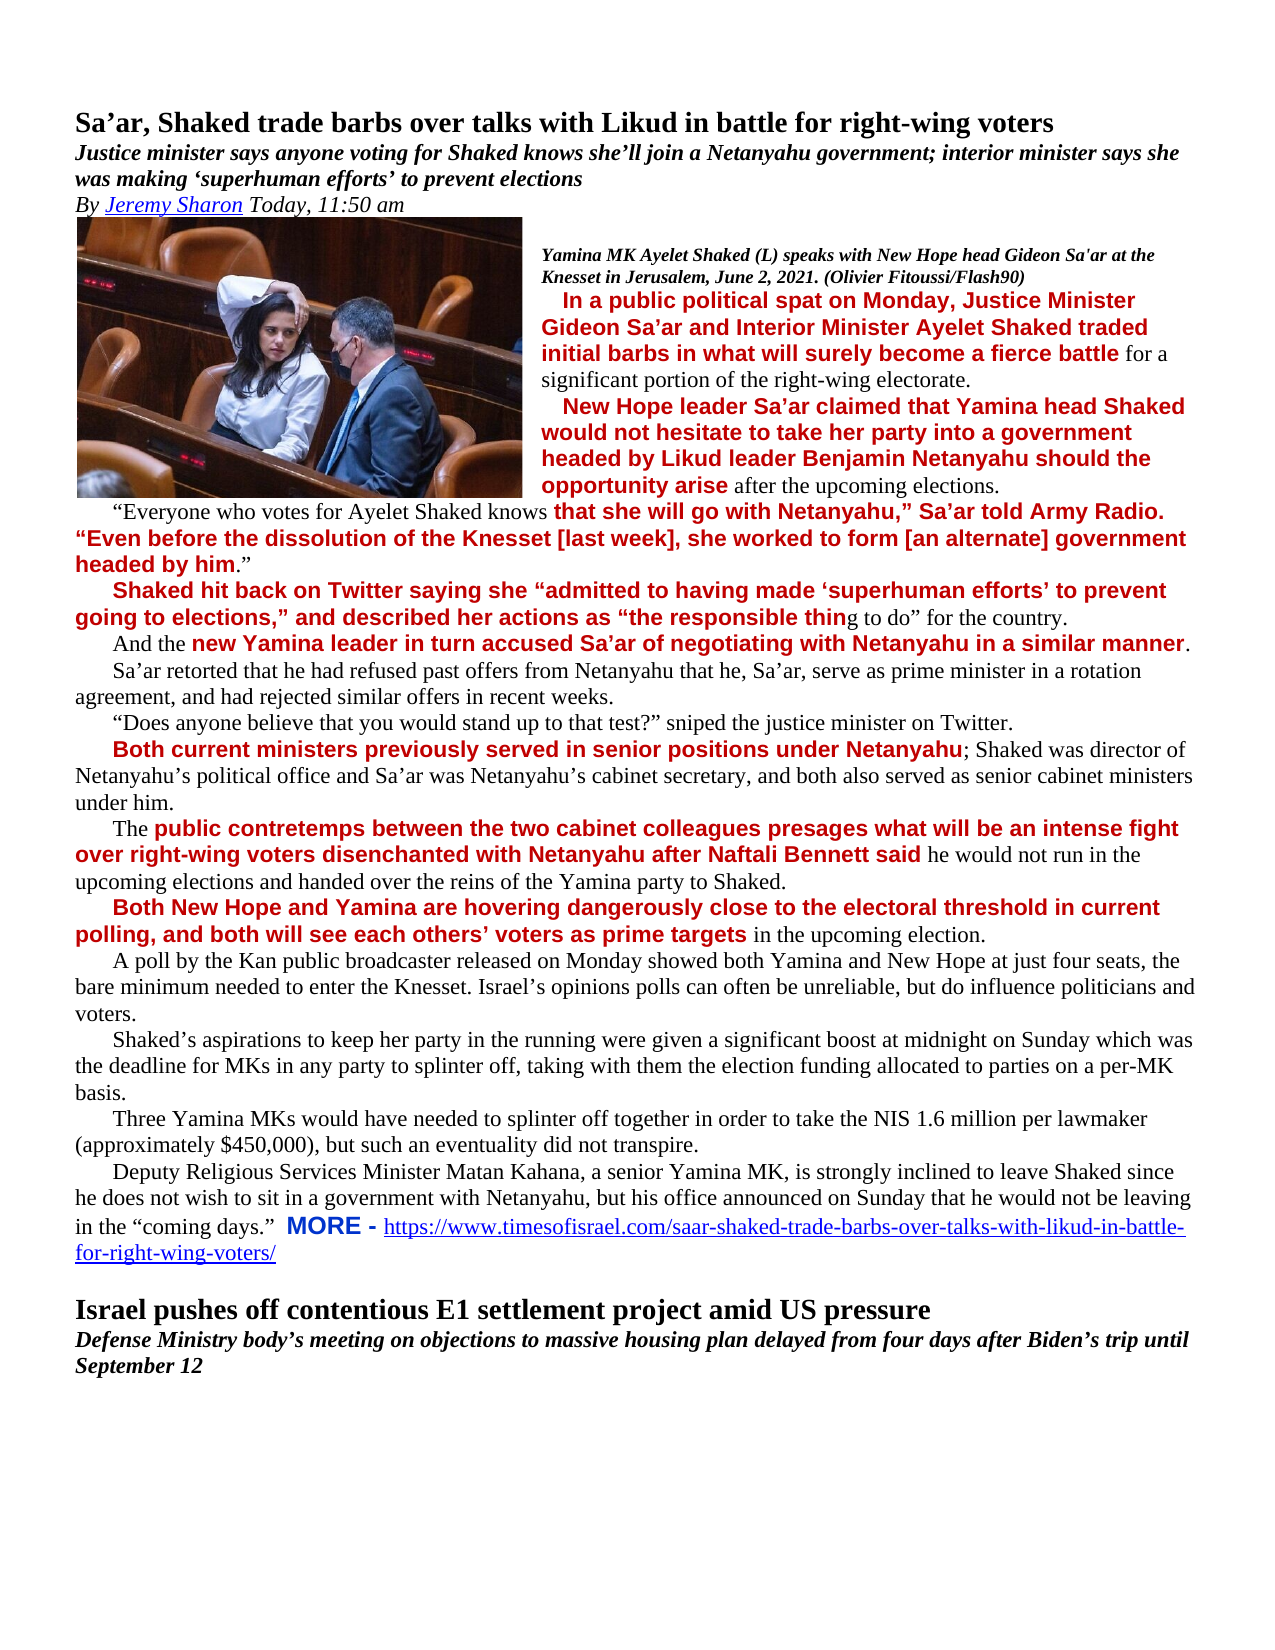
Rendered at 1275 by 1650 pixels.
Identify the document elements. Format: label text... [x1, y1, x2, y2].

text Israel pushes off contentious E1 settlement project amid US pressure [75, 1292, 1200, 1326]
text Sa’ar, Shaked trade barbs over talks with Likud in battle for right-wing voters [75, 105, 1200, 138]
text Shaked hit back on Twitter saying she “admitted to having made ‘superhuman efforts’ to prevent going to elections,” and described her actions as “the responsible thing to do” for the country. [75, 577, 1200, 630]
picture [75, 217, 522, 497]
text By Jeremy Sharon Today, 11:50 am [75, 191, 1200, 218]
text Justice minister says anyone voting for Shaked knows she’ll join a Netanyahu government; interior minister says she was making ‘superhuman efforts’ to prevent elections [75, 138, 1200, 191]
text Defense Ministry body’s meeting on objections to massive housing plan delayed from four days after Biden’s trip until September 12 [75, 1326, 1200, 1378]
text New Hope leader Sa’ar claimed that Yamina head Shaked would not hesitate to take her party into a government headed by Likud leader Benjamin Netanyahu should the opportunity arise after the upcoming elections. [75, 393, 1200, 498]
text “Everyone who votes for Ayelet Shaked knows that she will go with Netanyahu,” Sa’ar told Army Radio. “Even before the dissolution of the Knesset [last week], she worked to form [an alternate] government headed by him.” [75, 498, 1200, 577]
text Sa’ar retorted that he had refused past offers from Netanyahu that he, Sa’ar, serve as prime minister in a rotation agreement, and had rejected similar offers in recent weeks. “Does anyone believe that you would stand up to that test?” sniped the justice minister on Twitter. Both current ministers previously served in senior positions under Netanyahu; Shaked was director of Netanyahu’s political office and Sa’ar was Netanyahu’s cabinet secretary, and both also served as senior cabinet ministers under him. The public contretemps between the two cabinet colleagues presages what will be an intense fight over right-wing voters disenchanted with Netanyahu after Naftali Bennett said he would not run in the upcoming elections and handed over the reins of the Yamina party to Shaked. Both New Hope and Yamina are hovering dangerously close to the electoral threshold in current polling, and both will see each others’ voters as prime targets in the upcoming election. A poll by the Kan public broadcaster released on Monday showed both Yamina and New Hope at just four seats, the bare minimum needed to enter the Knesset. Israel’s opinions polls can often be unreliable, but do influence politicians and voters. Shaked’s aspirations to keep her party in the running were given a significant boost at midnight on Sunday which was the deadline for MKs in any party to splinter off, taking with them the election funding allocated to parties on a per-MK basis. Three Yamina MKs would have needed to splinter off together in order to take the NIS 1.6 million per lawmaker (approximately $450,000), but such an eventuality did not transpire. Deputy Religious Services Minister Matan Kahana, a senior Yamina MK, is strongly inclined to leave Shaked since he does not wish to sit in a government with Netanyahu, but his office announced on Sunday that he would not be leaving in the “coming days.” MORE - https://www.timesofisrael.com/saar-shaked-trade-barbs-over-talks-with-likud-in-battle-for-right-wing-voters/ [75, 657, 1200, 1266]
text In a public political spat on Monday, Justice Minister Gideon Sa’ar and Interior Minister Ayelet Shaked traded initial barbs in what will surely become a fierce battle for a significant portion of the right-wing electorate. [522, 287, 1200, 393]
text Yamina MK Ayelet Shaked (L) speaks with New Hope head Gideon Sa'ar at the Knesset in Jerusalem, June 2, 2021. (Olivier Fitoussi/Flash90) [522, 244, 1200, 287]
text And the new Yamina leader in turn accused Sa’ar of negotiating with Netanyahu in a similar manner. [75, 630, 1200, 657]
